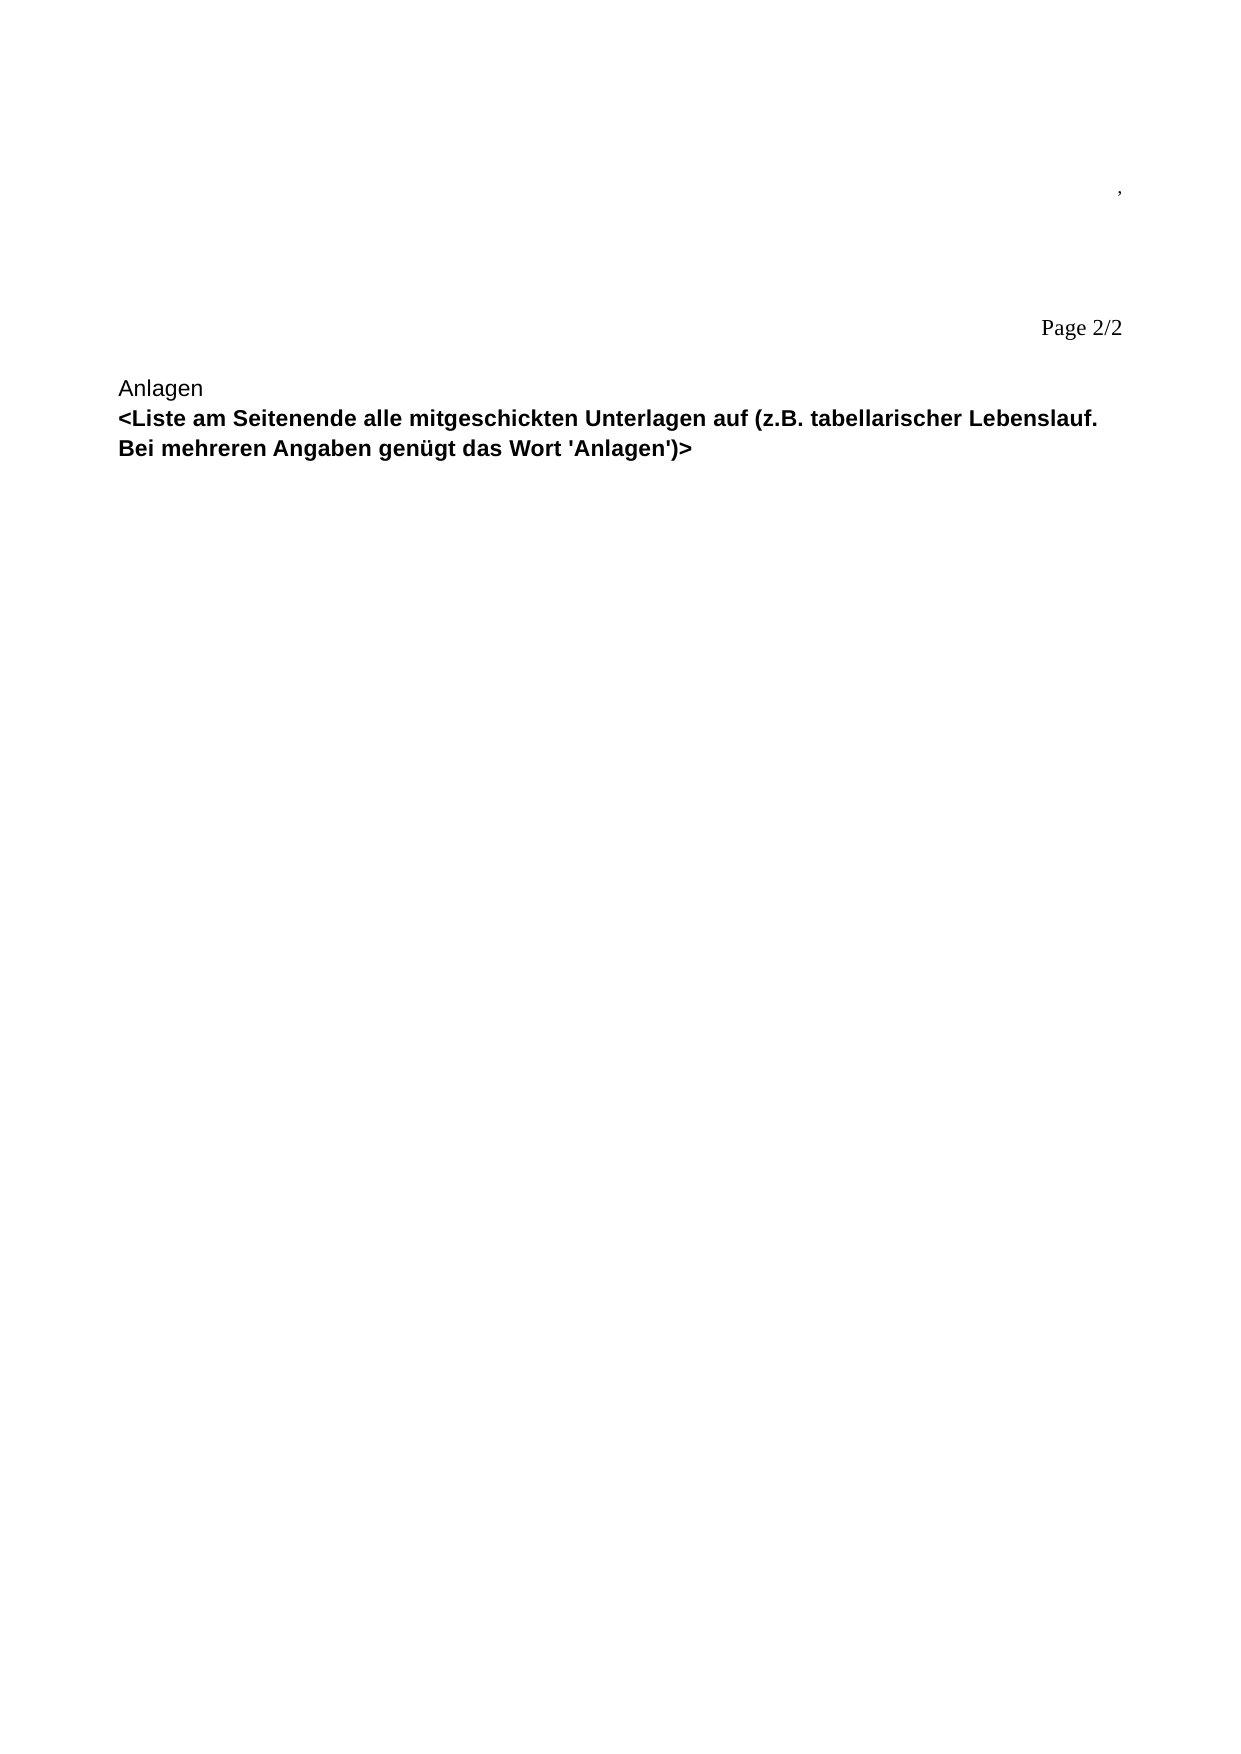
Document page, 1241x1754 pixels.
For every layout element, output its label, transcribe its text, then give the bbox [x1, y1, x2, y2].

text <Liste am Seitenende alle mitgeschickten Unterlagen auf (z.B. tabellarischer Lebenslauf. Bei mehreren Angaben genügt das Wort 'Anlagen')> [118, 405, 1122, 461]
text Anlagen [118, 374, 1122, 401]
